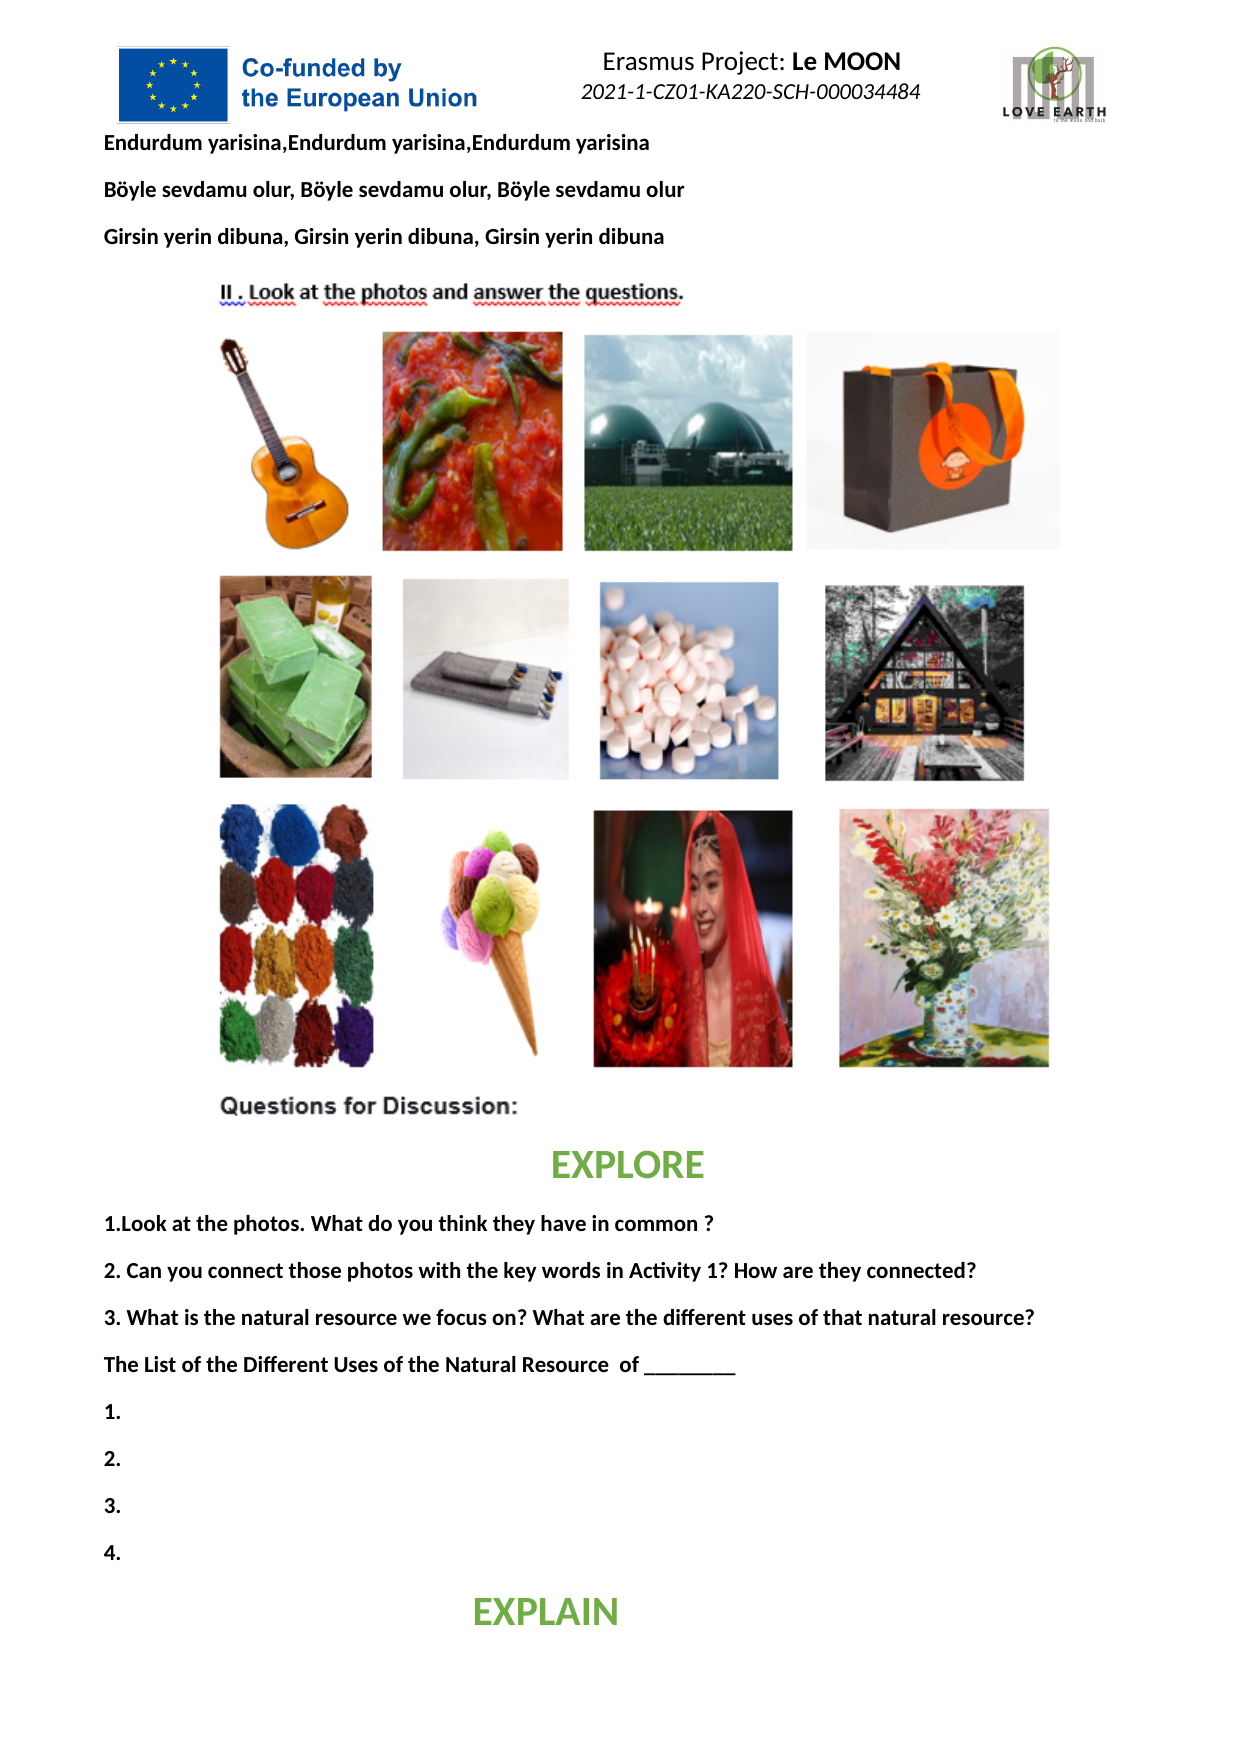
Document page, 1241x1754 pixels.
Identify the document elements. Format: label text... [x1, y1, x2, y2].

text The List of the Different Uses of the Natural Resource of ________ [103, 1350, 1152, 1378]
text 3. What is the natural resource we focus on? What are the different uses of that natural resource? [103, 1303, 1152, 1331]
text Böyle sevdamu olur, Böyle sevdamu olur, Böyle sevdamu olur [103, 175, 1152, 203]
picture [1000, 44, 1109, 126]
subtitle EXPLORE [103, 1138, 1152, 1189]
text 1. [103, 1397, 1152, 1425]
text 2. [103, 1444, 1152, 1472]
text Girsin yerin dibuna, Girsin yerin dibuna, Girsin yerin dibuna [103, 222, 1152, 250]
text 2. Can you connect those photos with the key words in Activity 1? How are they connected? [103, 1256, 1152, 1284]
text 1.Look at the photos. What do you think they have in common ? [103, 1209, 1152, 1237]
picture [114, 44, 504, 126]
text 3. [103, 1491, 1152, 1519]
text 4. [103, 1538, 1152, 1566]
text Endurdum yarisina,Endurdum yarisina,Endurdum yarisina [103, 128, 1152, 156]
subtitle EXPLAIN [398, 1584, 1152, 1635]
picture [103, 269, 1129, 1119]
